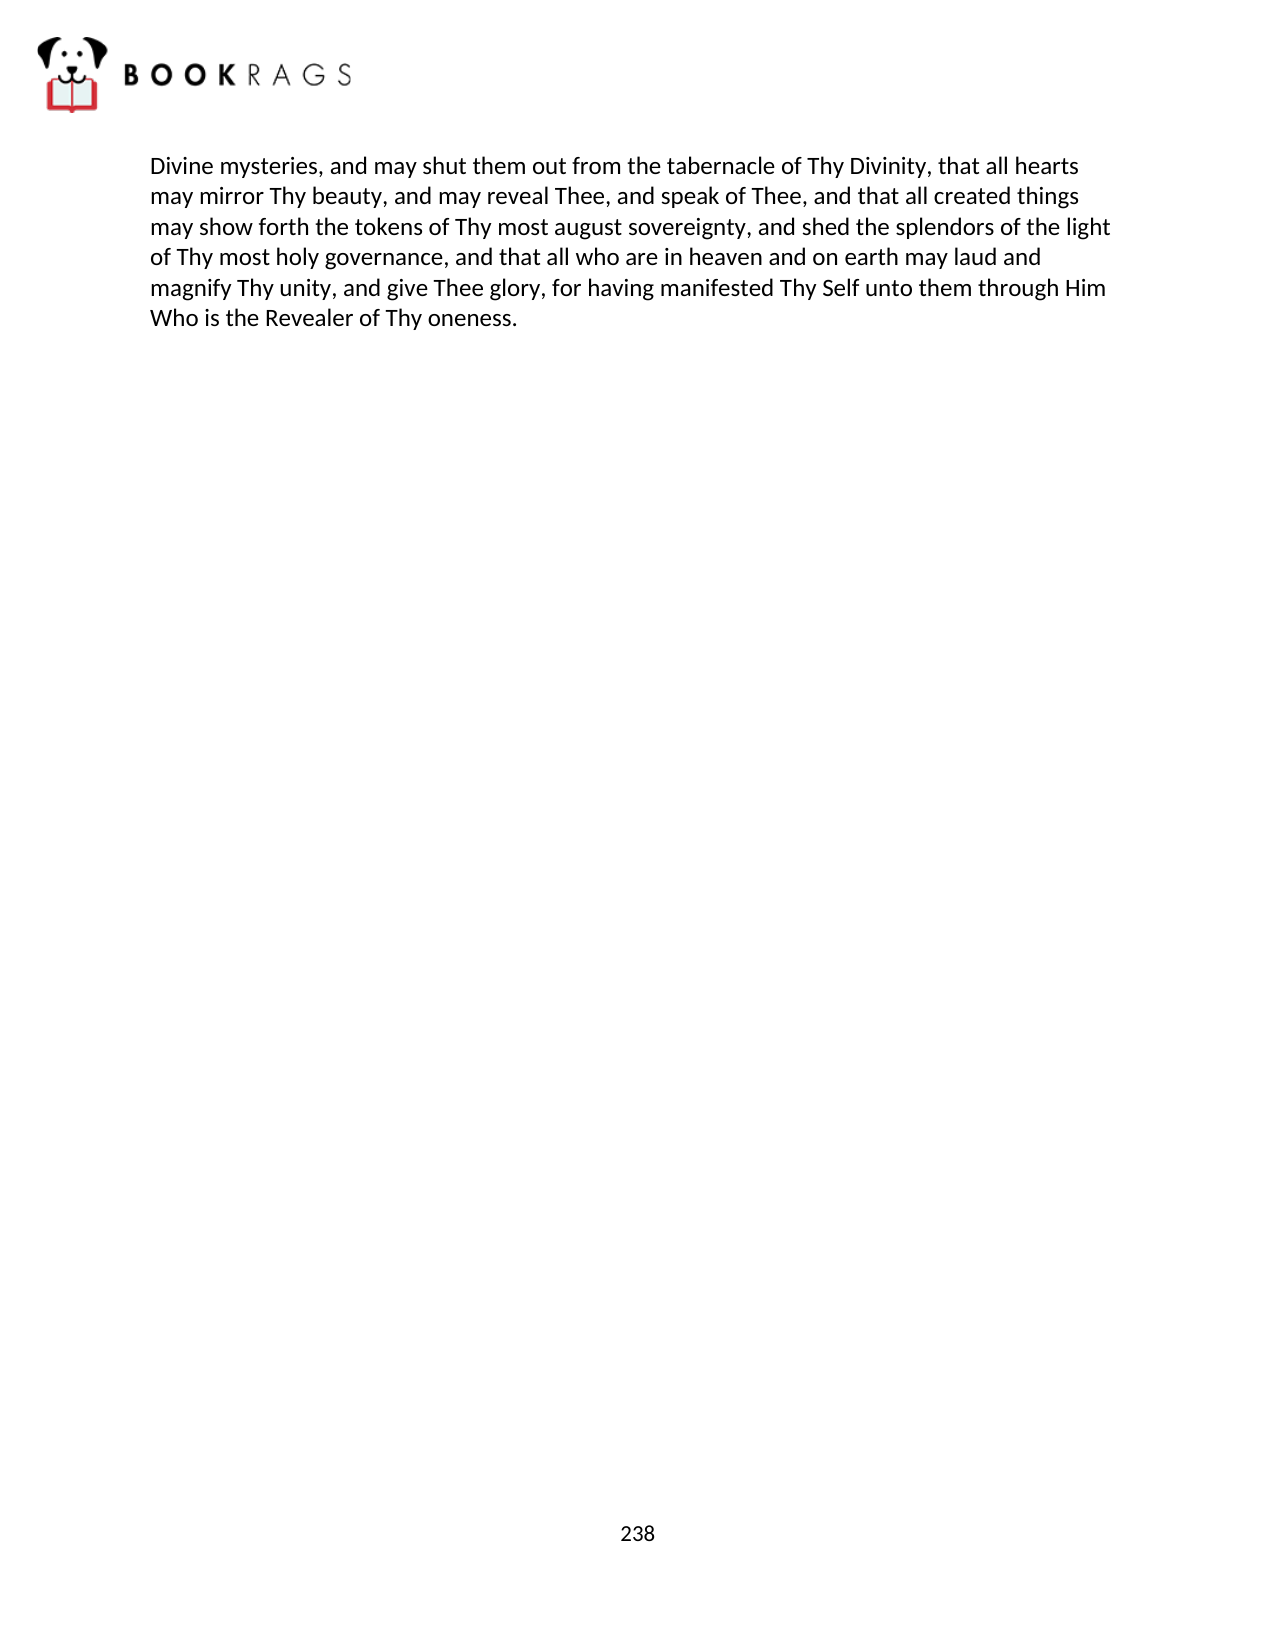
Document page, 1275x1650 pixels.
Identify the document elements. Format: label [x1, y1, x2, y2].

picture [37, 37, 351, 113]
text [150, 150, 1125, 333]
